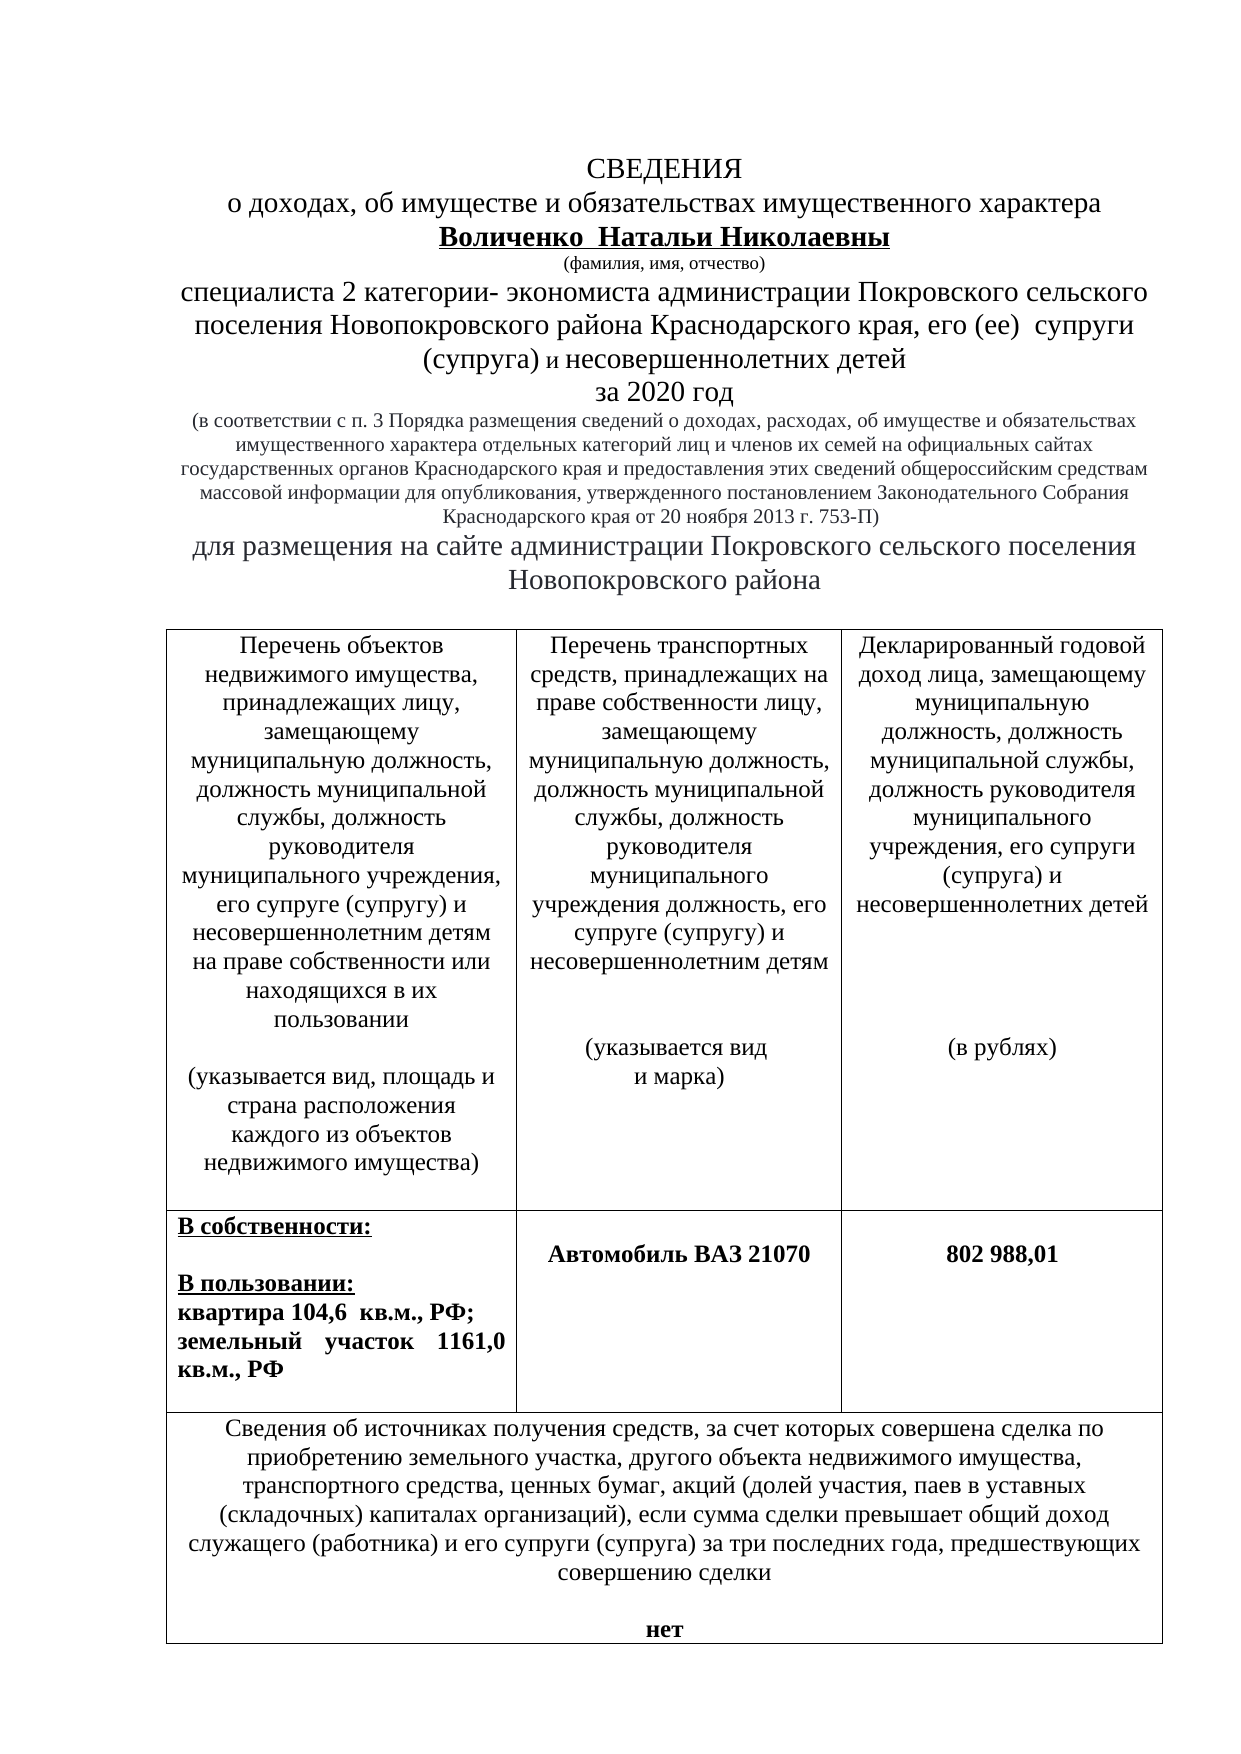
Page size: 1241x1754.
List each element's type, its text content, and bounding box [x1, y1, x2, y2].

table_header Перечень объектов недвижимого имущества, принадлежащих лицу, замещающему муниципальную должность, должность муниципальной службы, должность руководителя муниципального учреждения, его супруге (супругу) и несовершеннолетним детям на праве собственности или находящихся в их пользовании (указывается вид, площадь и страна расположения каждого из объектов недвижимого имущества) [167, 630, 516, 1210]
subtitle Краснодарского края от 20 ноября 2013 г. 753-П) для размещения на сайте администрации Покровского сельского поселения Новопокровского района [177, 504, 1152, 595]
table_cell В собственности: В пользовании: квартира 104,6 кв.м., РФ; земельный участок 1161,0 кв.м., РФ [167, 1211, 516, 1412]
table_cell 802 988,01 [842, 1211, 1162, 1412]
subtitle (в соответствии с п. 3 Порядка размещения сведений о доходах, расходах, об имуществе и обязательствах имущественного характера отдельных категорий лиц и членов их семей на официальных сайтах государственных органов Краснодарского края и предоставления этих сведений общероссийским средствам массовой информации для опубликования, утвержденного постановлением Законодательного Собрания [177, 408, 1152, 504]
text СВЕДЕНИЯ [177, 152, 1152, 185]
text (фамилия, имя, отчество) [177, 252, 1152, 274]
text специалиста 2 категории- экономиста администрации Покровского сельского поселения Новопокровского района Краснодарского края, его (ее) супруги (супруга) и несовершеннолетних детей [177, 274, 1152, 374]
table_header Декларированный годовой доход лица, замещающему муниципальную должность, должность муниципальной службы, должность руководителя муниципального учреждения, его супруги (супруга) и несовершеннолетних детей (в рублях) [842, 630, 1162, 1210]
text за 2020 год [177, 374, 1152, 408]
table_cell Автомобиль ВАЗ 21070 [517, 1211, 841, 1412]
text Воличенко Натальи Николаевны [177, 219, 1152, 252]
table_header Перечень транспортных средств, принадлежащих на праве собственности лицу, замещающему муниципальную должность, должность муниципальной службы, должность руководителя муниципального учреждения должность, его супруге (супругу) и несовершеннолетним детям (указывается вид и марка) [517, 630, 841, 1210]
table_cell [167, 1413, 1162, 1643]
text о доходах, об имуществе и обязательствах имущественного характера [177, 185, 1152, 219]
